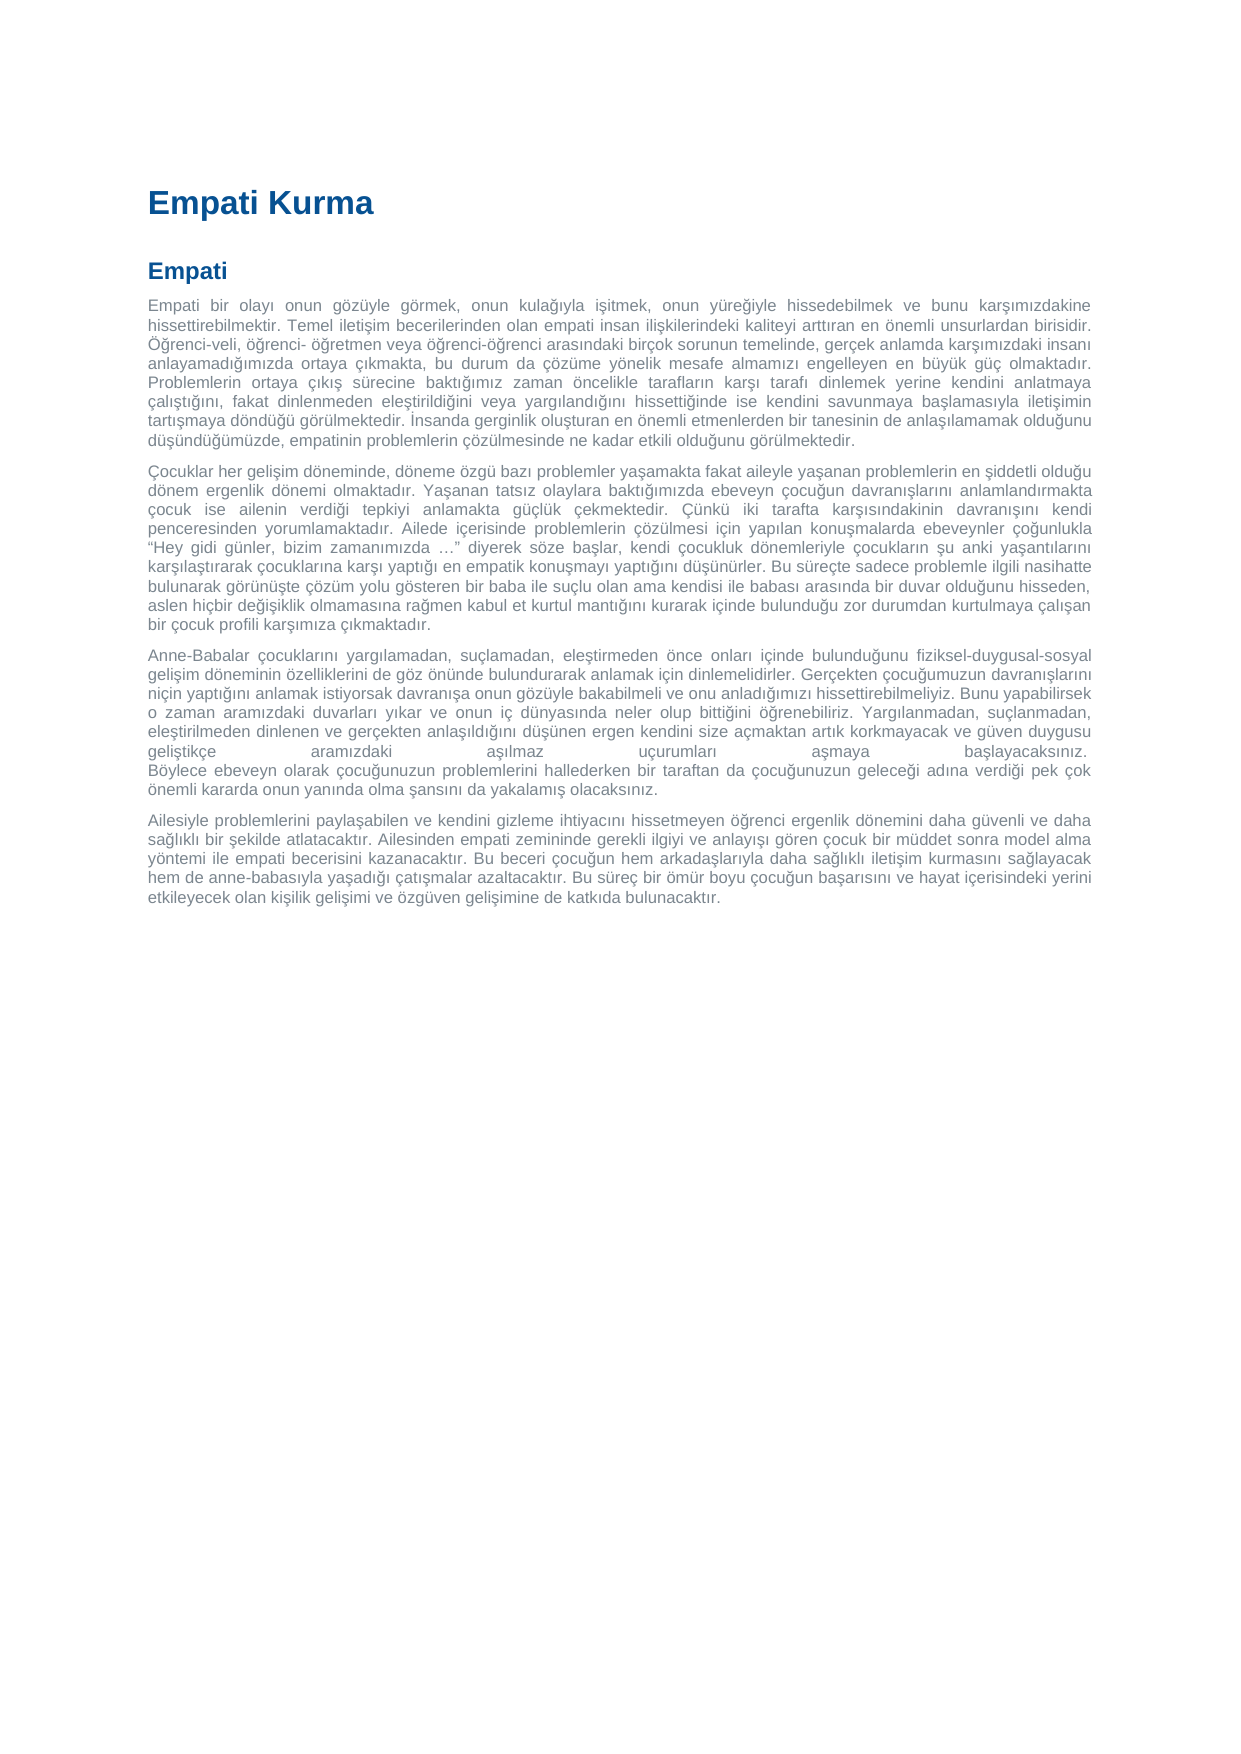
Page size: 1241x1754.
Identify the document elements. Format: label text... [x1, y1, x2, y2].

text Empati bir olayı onun gözüyle görmek, onun kulağıyla işitmek, onun yüreğiyle hissedebilmek ve bunu karşımızdakine hissettirebilmektir. Temel iletişim becerilerinden olan empati insan ilişkilerindeki kaliteyi arttıran en önemli unsurlardan birisidir. Öğrenci-veli, öğrenci- öğretmen veya öğrenci-öğrenci arasındaki birçok sorunun temelinde, gerçek anlamda karşımızdaki insanı anlayamadığımızda ortaya çıkmakta, bu durum da çözüme yönelik mesafe almamızı engelleyen en büyük güç olmaktadır. Problemlerin ortaya çıkış sürecine baktığımız zaman öncelikle tarafların karşı tarafı dinlemek yerine kendini anlatmaya çalıştığını, fakat dinlenmeden eleştirildiğini veya yargılandığını hissettiğinde ise kendini savunmaya başlamasıyla iletişimin tartışmaya döndüğü görülmektedir. İnsanda gerginlik oluşturan en önemli etmenlerden bir tanesinin de anlaşılamamak olduğunu düşündüğümüzde, empatinin problemlerin çözülmesinde ne kadar etkili olduğunu görülmektedir. [148, 296, 1093, 449]
text Anne-Babalar çocuklarını yargılamadan, suçlamadan, eleştirmeden önce onları içinde bulunduğunu fiziksel-duygusal-sosyal gelişim döneminin özelliklerini de göz önünde bulundurarak anlamak için dinlemelidirler. Gerçekten çocuğumuzun davranışlarını niçin yaptığını anlamak istiyorsak davranışa onun gözüyle bakabilmeli ve onu anladığımızı hissettirebilmeliyiz. Bunu yapabilirsek o zaman aramızdaki duvarları yıkar ve onun iç dünyasında neler olup bittiğini öğrenebiliriz. Yargılanmadan, suçlanmadan, eleştirilmeden dinlenen ve gerçekten anlaşıldığını düşünen ergen kendini size açmaktan artık korkmayacak ve güven duygusu geliştikçe aramızdaki aşılmaz uçurumları aşmaya başlayacaksınız. Böylece ebeveyn olarak çocuğunuzun problemlerini hallederken bir taraftan da çocuğunuzun geleceği adına verdiği pek çok önemli kararda onun yanında olma şansını da yakalamış olacaksınız. [148, 646, 1093, 799]
text Ailesiyle problemlerini paylaşabilen ve kendini gizleme ihtiyacını hissetmeyen öğrenci ergenlik dönemini daha güvenli ve daha sağlıklı bir şekilde atlatacaktır. Ailesinden empati zemininde gerekli ilgiyi ve anlayışı gören çocuk bir müddet sonra model alma yöntemi ile empati becerisini kazanacaktır. Bu beceri çocuğun hem arkadaşlarıyla daha sağlıklı iletişim kurmasını sağlayacak hem de anne-babasıyla yaşadığı çatışmalar azaltacaktır. Bu süreç bir ömür boyu çocuğun başarısını ve hayat içerisindeki yerini etkileyecek olan kişilik gelişimi ve özgüven gelişimine de katkıda bulunacaktır. [148, 811, 1093, 907]
text Empati Kurma [148, 183, 1093, 221]
text Empati [148, 257, 1093, 284]
text Çocuklar her gelişim döneminde, döneme özgü bazı problemler yaşamakta fakat aileyle yaşanan problemlerin en şiddetli olduğu dönem ergenlik dönemi olmaktadır. Yaşanan tatsız olaylara baktığımızda ebeveyn çocuğun davranışlarını anlamlandırmakta çocuk ise ailenin verdiği tepkiyi anlamakta güçlük çekmektedir. Çünkü iki tarafta karşısındakinin davranışını kendi penceresinden yorumlamaktadır. Ailede içerisinde problemlerin çözülmesi için yapılan konuşmalarda ebeveynler çoğunlukla “Hey gidi günler, bizim zamanımızda …” diyerek söze başlar, kendi çocukluk dönemleriyle çocukların şu anki yaşantılarını karşılaştırarak çocuklarına karşı yaptığı en empatik konuşmayı yaptığını düşünürler. Bu süreçte sadece problemle ilgili nasihatte bulunarak görünüşte çözüm yolu gösteren bir baba ile suçlu olan ama kendisi ile babası arasında bir duvar olduğunu hisseden, aslen hiçbir değişiklik olmamasına rağmen kabul et kurtul mantığını kurarak içinde bulunduğu zor durumdan kurtulmaya çalışan bir çocuk profili karşımıza çıkmaktadır. [148, 461, 1093, 634]
